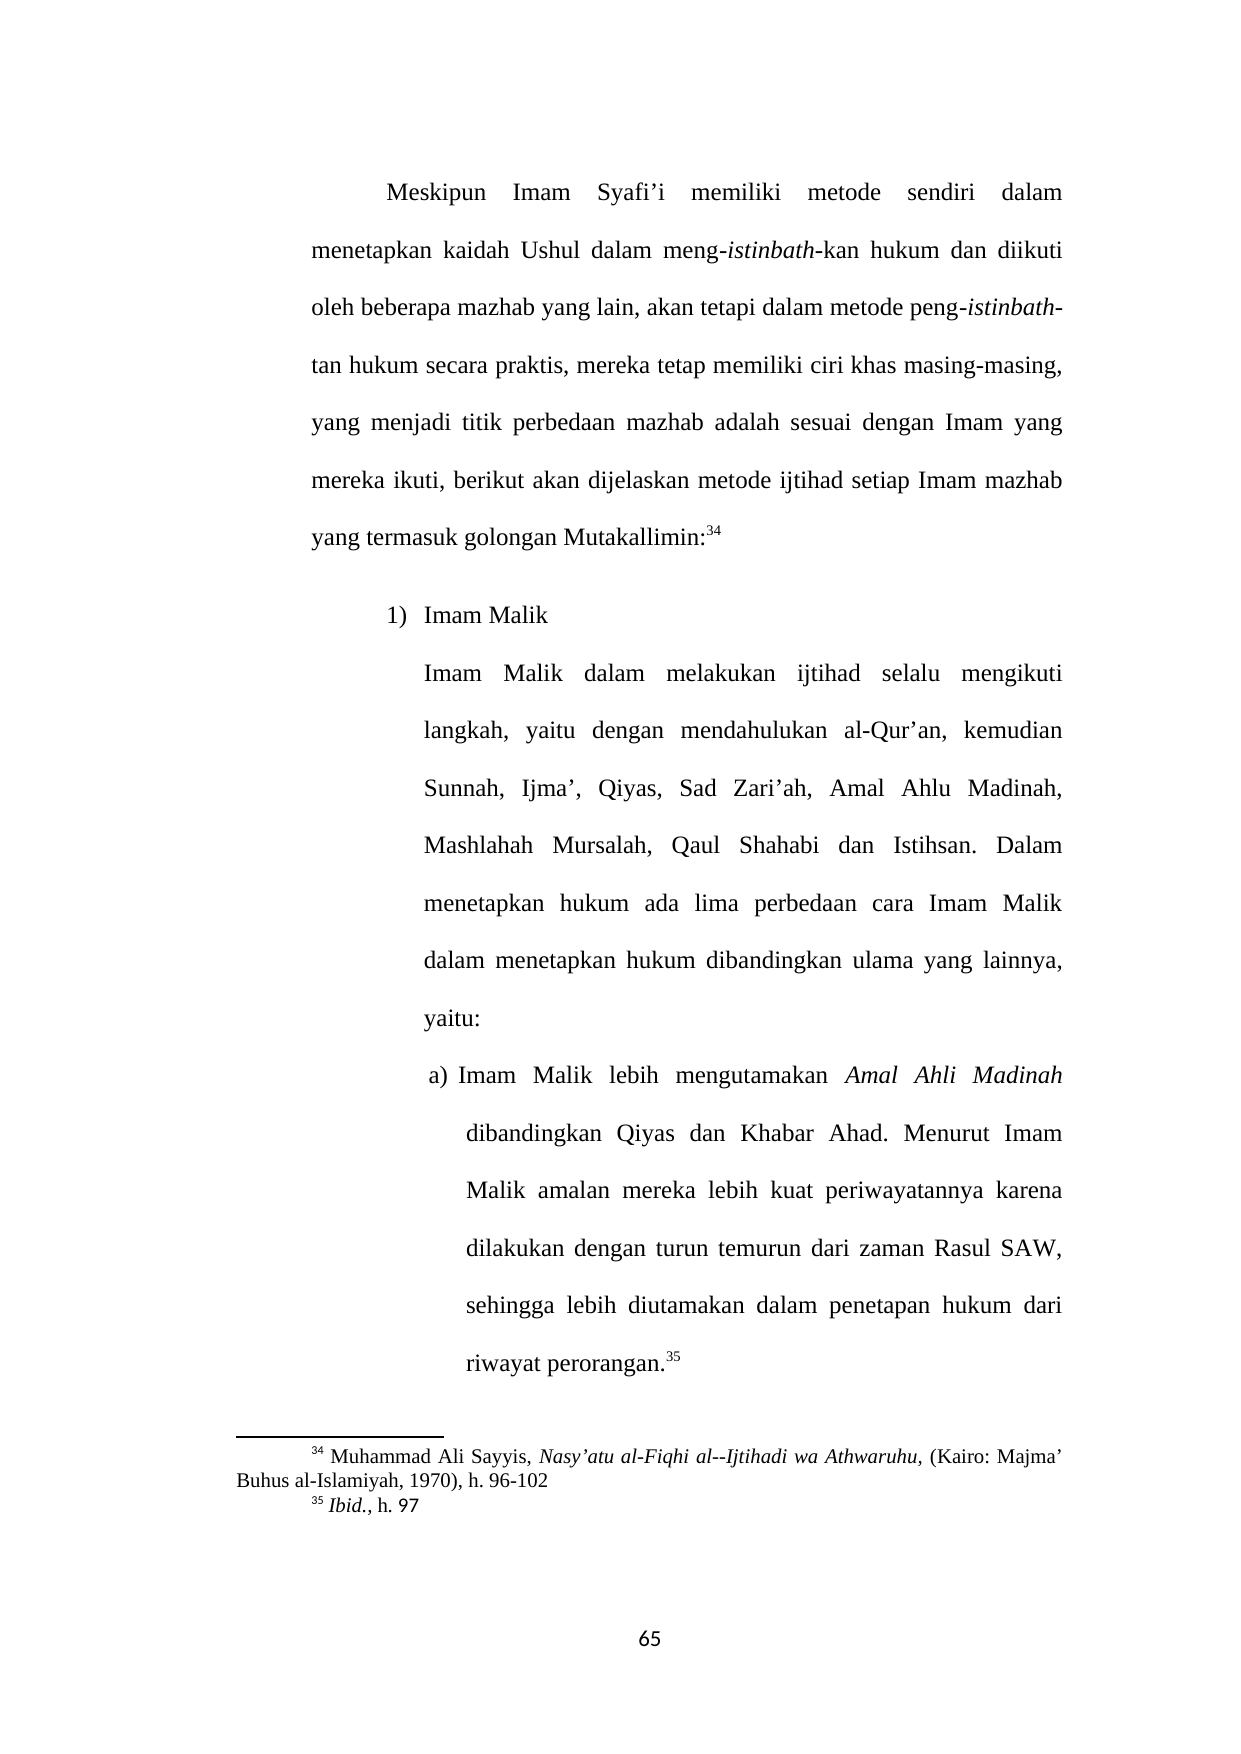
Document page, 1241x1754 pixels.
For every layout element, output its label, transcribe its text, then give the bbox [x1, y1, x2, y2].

list Imam Malik dalam melakukan ijtihad selalu mengikuti langkah, yaitu dengan mendahulukan al-Qur’an, kemudian Sunnah, Ijma’, Qiyas, Sad Zari’ah, Amal Ahlu Madinah, Mashlahah Mursalah, Qaul Shahabi dan Istihsan. Dalam menetapkan hukum ada lima perbedaan cara Imam Malik dalam menetapkan hukum dibandingkan ulama yang lainnya, yaitu: [424, 658, 1063, 1032]
text Meskipun Imam Syafi’i memiliki metode sendiri dalam menetapkan kaidah Ushul dalam meng-istinbath-kan hukum dan diikuti oleh beberapa mazhab yang lain, akan tetapi dalam metode peng-istinbath-tan hukum secara praktis, mereka tetap memiliki ciri khas masing-masing, yang menjadi titik perbedaan mazhab adalah sesuai dengan Imam yang mereka ikuti, berikut akan dijelaskan metode ijtihad setiap Imam mazhab yang termasuk golongan Mutakallimin: [311, 177, 1063, 551]
list Imam Malik lebih mengutamakan Amal Ahli Madinah dibandingkan Qiyas dan Khabar Ahad. Menurut Imam Malik amalan mereka lebih kuat periwayatannya karena dilakukan dengan turun temurun dari zaman Rasul SAW, sehingga lebih diutamakan dalam penetapan hukum dari riwayat perorangan. [428, 1061, 1063, 1377]
list Imam Malik [386, 601, 1063, 629]
